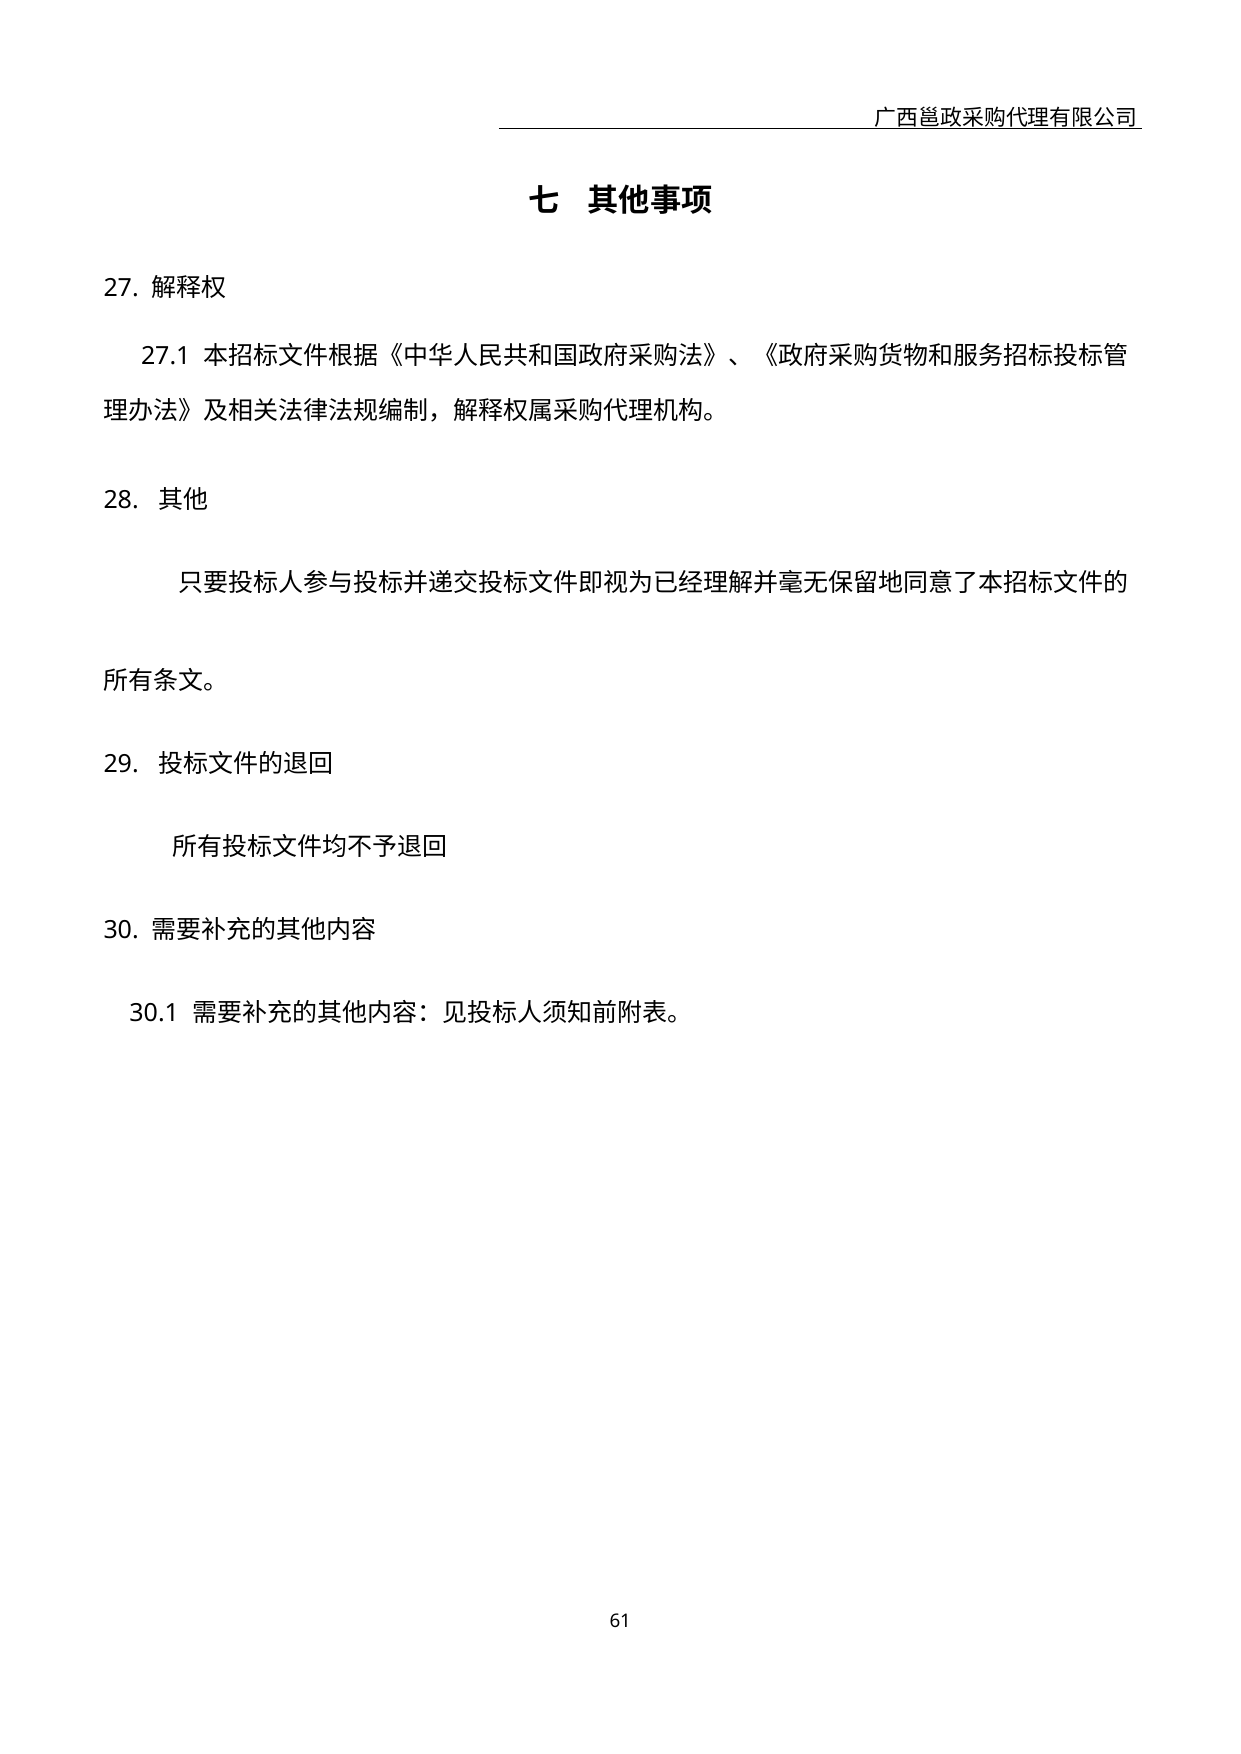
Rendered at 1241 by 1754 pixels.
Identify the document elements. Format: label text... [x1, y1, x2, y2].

text 所有投标文件均不予退回 [103, 812, 1137, 877]
text 28. 其他 [103, 465, 1137, 530]
text 30.1 需要补充的其他内容：见投标人须知前附表。 [103, 978, 1137, 1043]
text 29. 投标文件的退回 [103, 729, 1137, 794]
text 只要投标人参与投标并递交投标文件即视为已经理解并毫无保留地同意了本招标文件的所有条文。 [103, 548, 1137, 711]
list 需要补充的其他内容 [103, 895, 1137, 960]
text 27.1 本招标文件根据《中华人民共和国政府采购法》、《政府采购货物和服务招标投标管理办法》及相关法律法规编制，解释权属采购代理机构。 [103, 336, 1137, 426]
text 七 其他事项 [103, 165, 1137, 230]
text 27. 解释权 [103, 253, 1137, 318]
